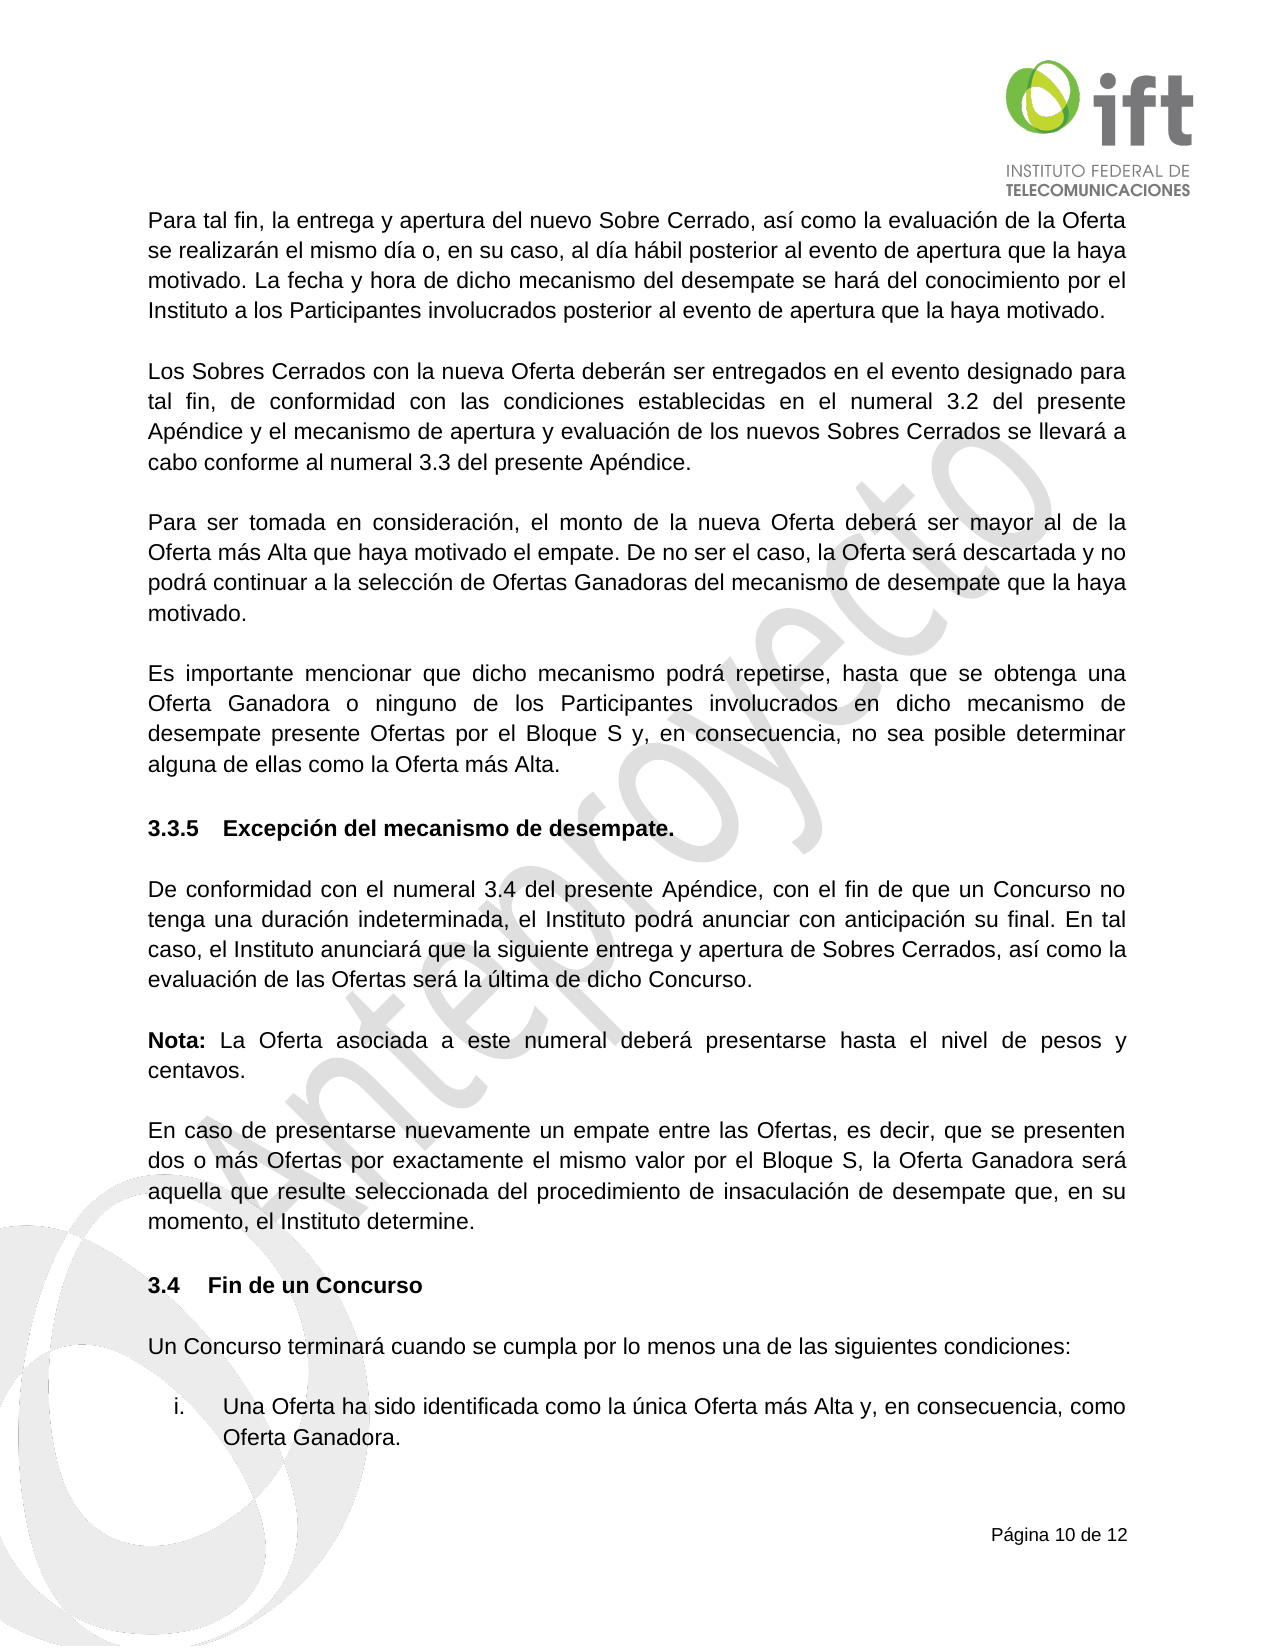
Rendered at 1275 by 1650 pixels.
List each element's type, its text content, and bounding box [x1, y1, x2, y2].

text De conformidad con el numeral 3.4 del presente Apéndice, con el fin de que un Concurso no tenga una duración indeterminada, el Instituto podrá anunciar con anticipación su final. En tal caso, el Instituto anunciará que la siguiente entrega y apertura de Sobres Cerrados, así como la evaluación de las Ofertas será la última de dicho Concurso. [148, 876, 1127, 992]
text Nota: La Oferta asociada a este numeral deberá presentarse hasta el nivel de pesos y centavos. [148, 1027, 1127, 1083]
subtitle Excepción del mecanismo de desempate. [148, 815, 1127, 841]
list Una Oferta ha sido identificada como la única Oferta más Alta y, en consecuencia, como Oferta Ganadora. [185, 1393, 1127, 1450]
text Los Sobres Cerrados con la nueva Oferta deberán ser entregados en el evento designado para tal fin, de conformidad con las condiciones establecidas en el numeral 3.2 del presente Apéndice y el mecanismo de apertura y evaluación de los nuevos Sobres Cerrados se llevará a cabo conforme al numeral 3.3 del presente Apéndice. [148, 358, 1127, 475]
subtitle Fin de un Concurso [148, 1272, 1127, 1299]
text Un Concurso terminará cuando se cumpla por lo menos una de las siguientes condiciones: [148, 1333, 1127, 1359]
text En caso de presentarse nuevamente un empate entre las Ofertas, es decir, que se presenten dos o más Ofertas por exactamente el mismo valor por el Bloque S, la Oferta Ganadora será aquella que resulte seleccionada del procedimiento de insaculación de desempate que, en su momento, el Instituto determine. [148, 1117, 1127, 1234]
picture [0, 0, 1269, 1646]
text Es importante mencionar que dicho mecanismo podrá repetirse, hasta que se obtenga una Oferta Ganadora o ninguno de los Participantes involucrados en dicho mecanismo de desempate presente Ofertas por el Bloque S y, en consecuencia, no sea posible determinar alguna de ellas como la Oferta más Alta. [148, 660, 1127, 777]
text Para tal fin, la entrega y apertura del nuevo Sobre Cerrado, así como la evaluación de la Oferta se realizarán el mismo día o, en su caso, al día hábil posterior al evento de apertura que la haya motivado. La fecha y hora de dicho mecanismo del desempate se hará del conocimiento por el Instituto a los Participantes involucrados posterior al evento de apertura que la haya motivado. [148, 207, 1127, 324]
text Para ser tomada en consideración, el monto de la nueva Oferta deberá ser mayor al de la Oferta más Alta que haya motivado el empate. De no ser el caso, la Oferta será descartada y no podrá continuar a la selección de Ofertas Ganadoras del mecanismo de desempate que la haya motivado. [148, 509, 1127, 626]
